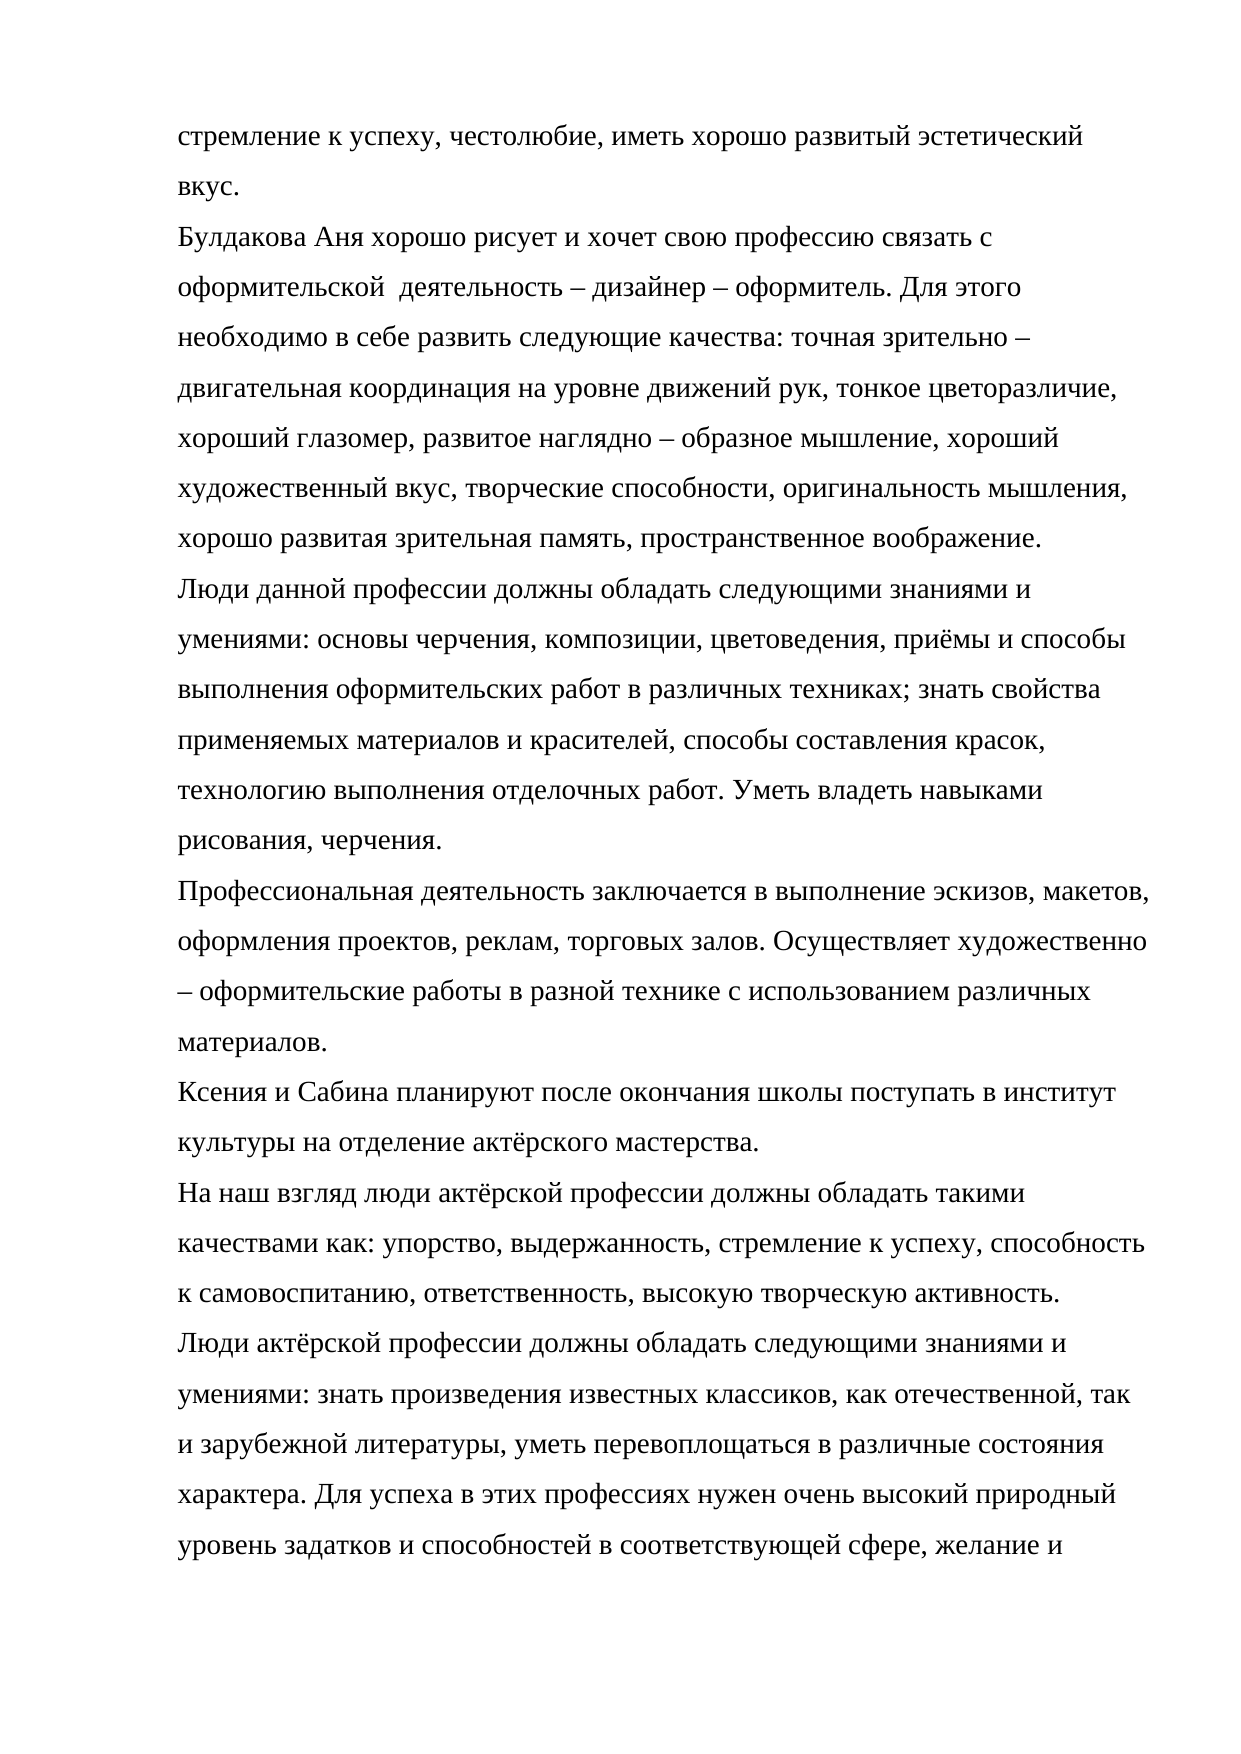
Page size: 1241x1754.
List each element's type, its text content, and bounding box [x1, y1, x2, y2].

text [177, 1326, 1152, 1560]
text Профессиональная деятельность заключается в выполнение эскизов, макетов, оформления проектов, реклам, торговых залов. Осуществляет художественно – оформительские работы в разной технике с использованием различных материалов. [177, 873, 1152, 1057]
text Булдакова Аня хорошо рисует и хочет свою профессию связать с оформительской деятельность – дизайнер – оформитель. Для этого необходимо в себе развить следующие качества: точная зрительно – двигательная координация на уровне движений рук, тонкое цветоразличие, хороший глазомер, развитое наглядно – образное мышление, хороший художественный вкус, творческие способности, оригинальность мышления, хорошо развитая зрительная память, пространственное воображение. [177, 219, 1152, 554]
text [177, 118, 1152, 202]
text Люди данной профессии должны обладать следующими знаниями и умениями: основы черчения, композиции, цветоведения, приёмы и способы выполнения оформительских работ в различных техниках; знать свойства применяемых материалов и красителей, способы составления красок, технологию выполнения отделочных работ. Уметь владеть навыками рисования, черчения. [177, 571, 1152, 856]
text На наш взгляд люди актёрской профессии должны обладать такими качествами как: упорство, выдержанность, стремление к успеху, способность к самовоспитанию, ответственность, высокую творческую активность. [177, 1175, 1152, 1309]
text Ксения и Сабина планируют после окончания школы поступать в институт культуры на отделение актёрского мастерства. [177, 1074, 1152, 1158]
